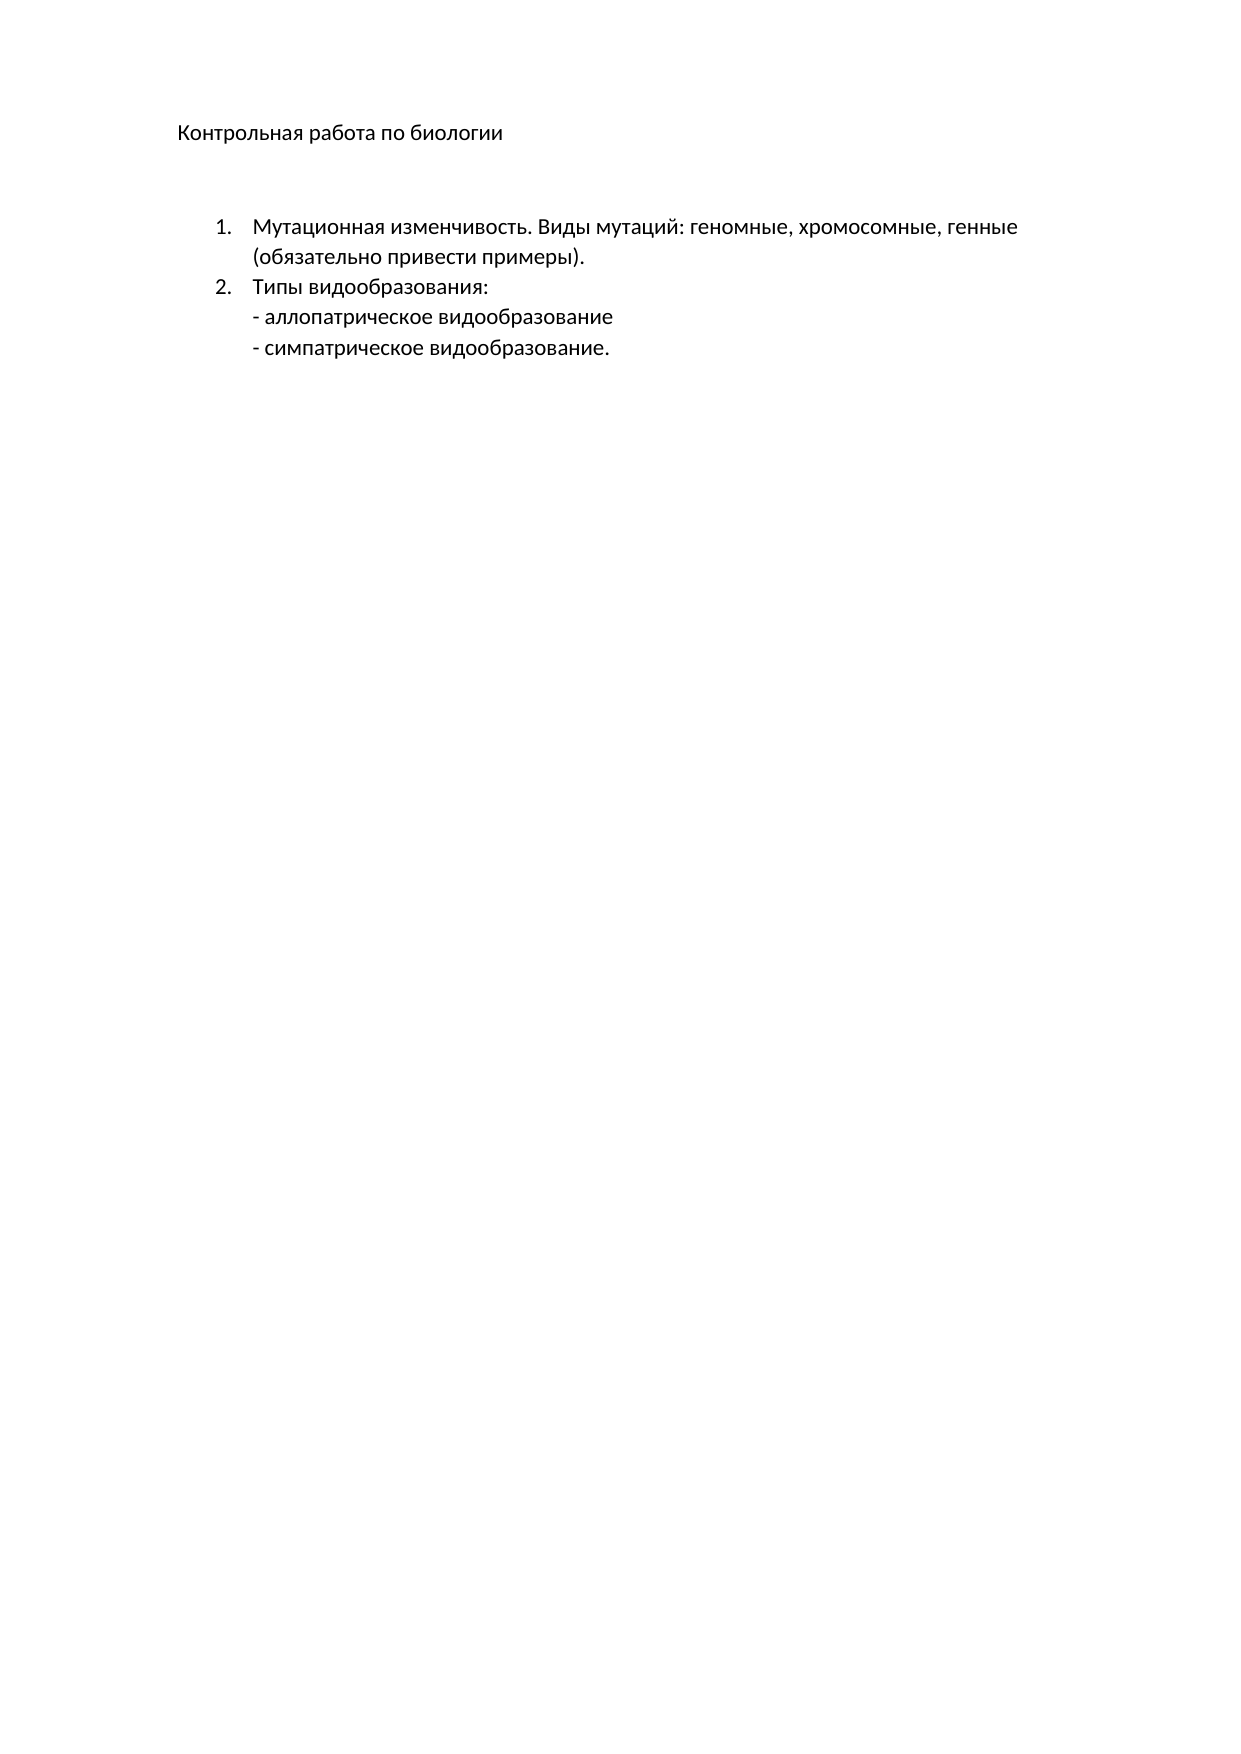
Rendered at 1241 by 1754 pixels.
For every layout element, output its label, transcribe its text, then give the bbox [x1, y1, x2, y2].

text Контрольная работа по биологии [177, 118, 1152, 146]
list Типы видообразования: - аллопатрическое видообразование - симпатрическое видообразование. [215, 272, 1152, 361]
list Мутационная изменчивость. Виды мутаций: геномные, хромосомные, генные (обязательно привести примеры). [215, 212, 1152, 270]
